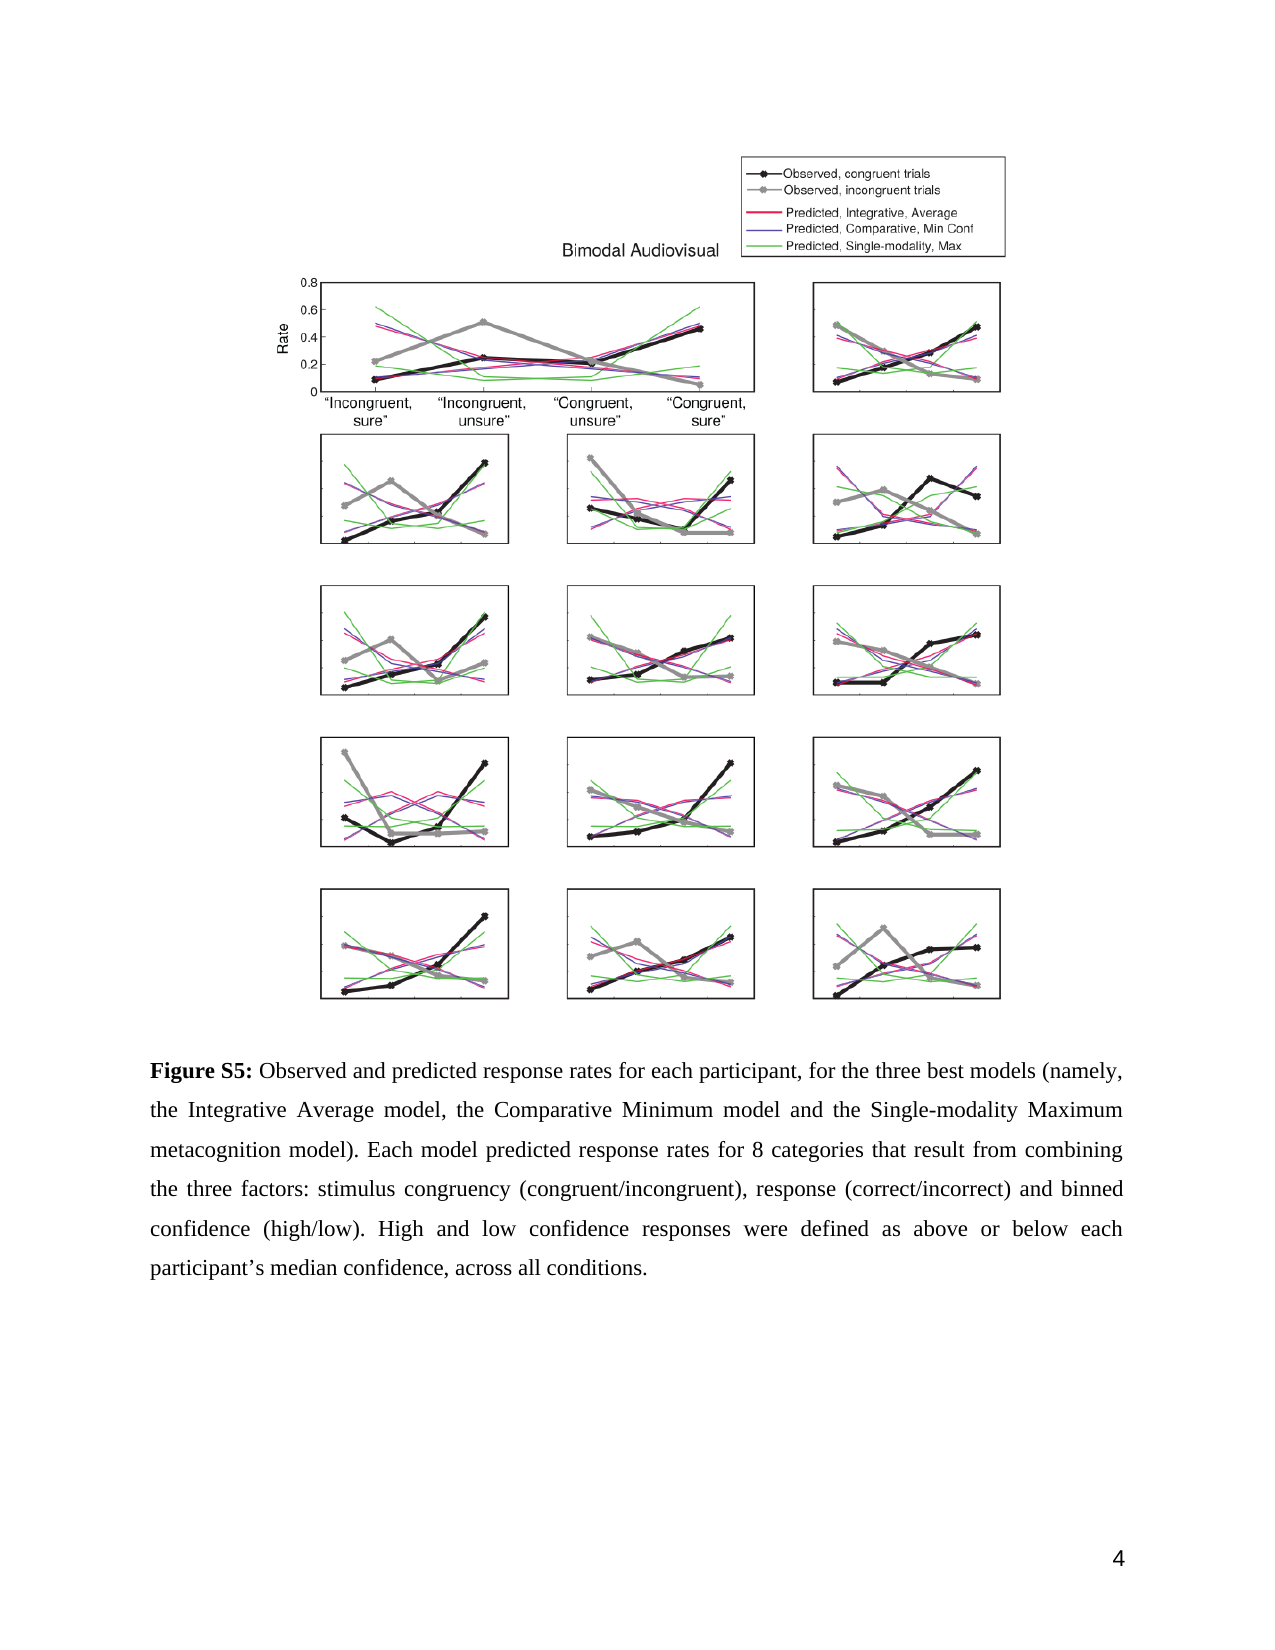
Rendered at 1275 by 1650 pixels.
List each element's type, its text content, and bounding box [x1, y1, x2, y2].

text Figure S5: Observed and predicted response rates for each participant, for the three best models (namely, the Integrative Average model, the Comparative Minimum model and the Single-modality Maximum metacognition model). Each model predicted response rates for 8 categories that result from combining the three factors: stimulus congruency (congruent/incongruent), response (correct/incorrect) and binned confidence (high/low). High and low confidence responses were defined as above or below each participant’s median confidence, across all conditions. [150, 1057, 1125, 1281]
picture [269, 150, 1006, 1005]
